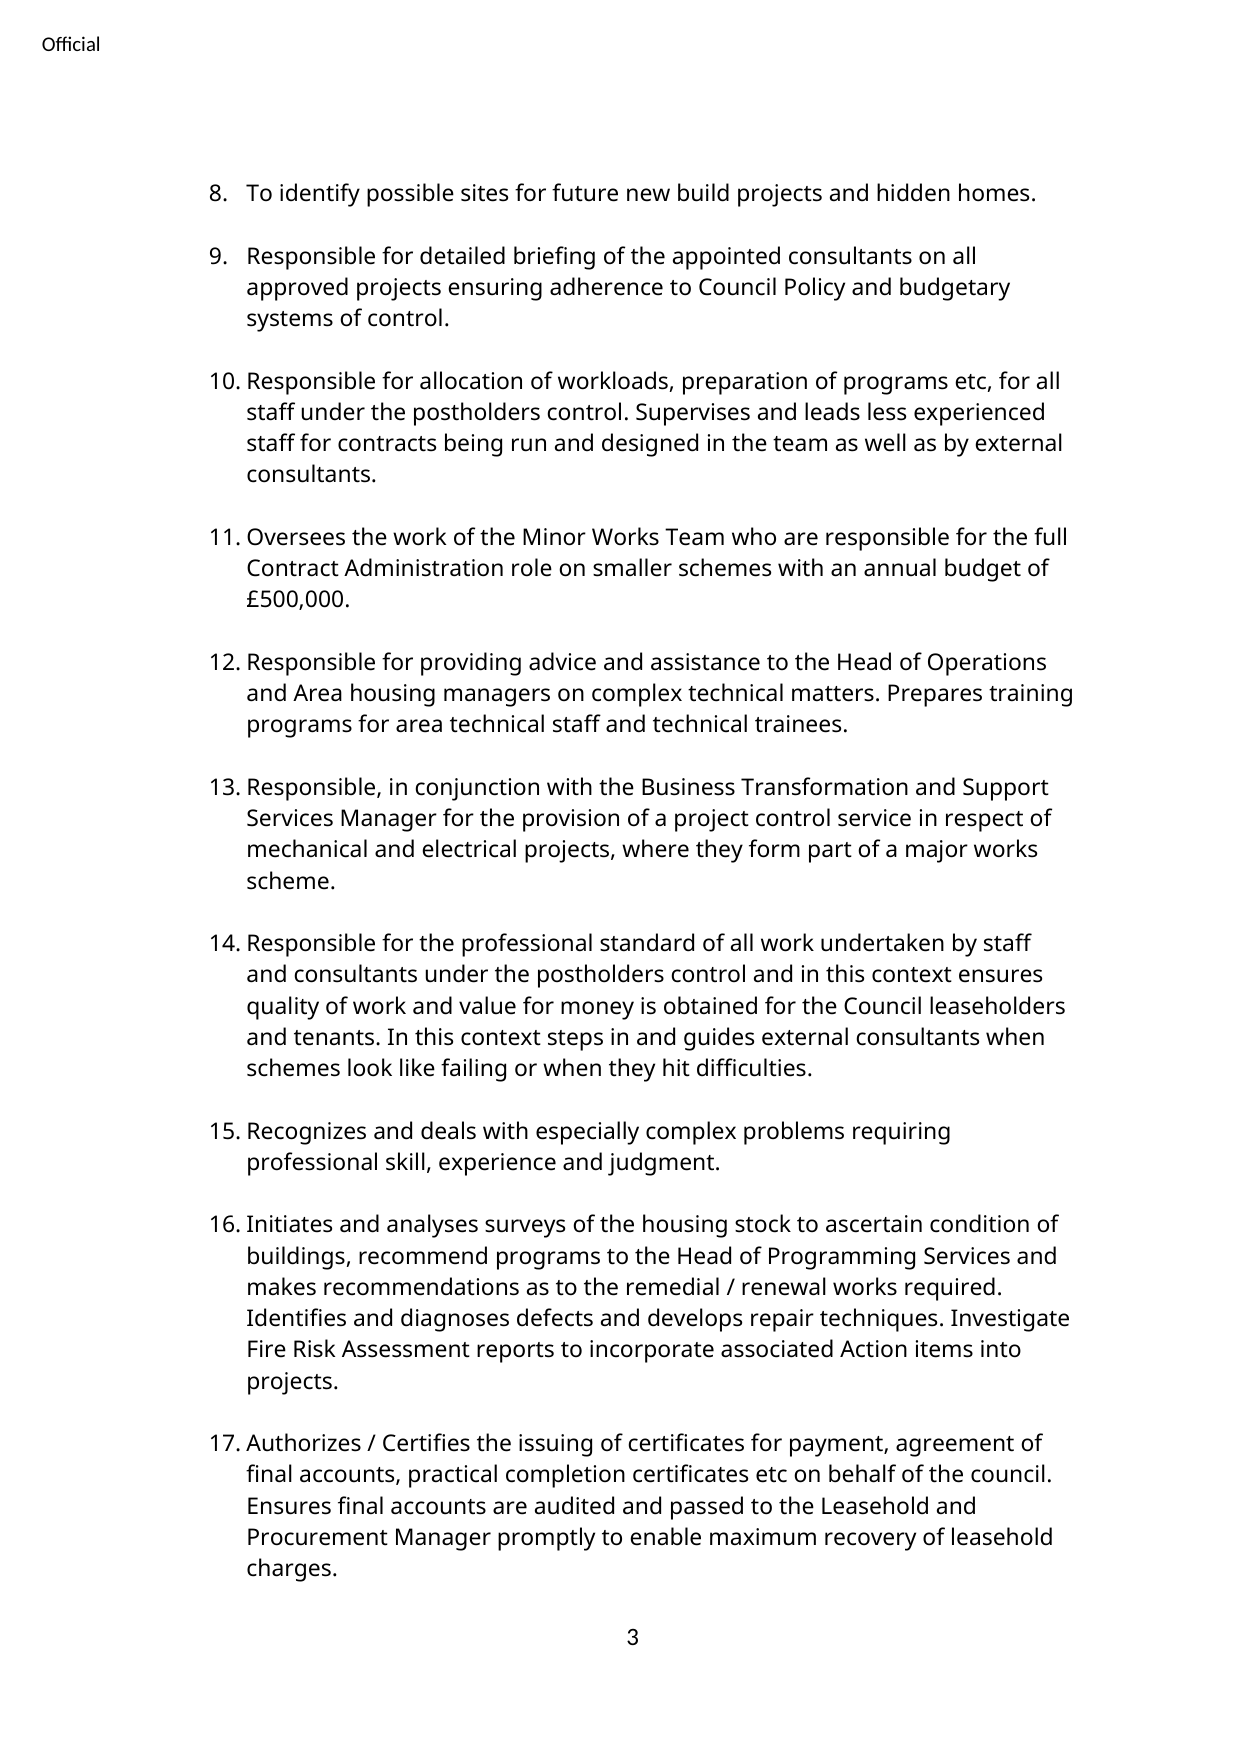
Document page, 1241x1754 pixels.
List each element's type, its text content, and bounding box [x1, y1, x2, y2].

list Recognizes and deals with especially complex problems requiring professional skill, experience and judgment. [209, 1115, 1078, 1177]
list Authorizes / Certifies the issuing of certificates for payment, agreement of final accounts, practical completion certificates etc on behalf of the council. Ensures final accounts are audited and passed to the Leasehold and Procurement Manager promptly to enable maximum recovery of leasehold charges. [209, 1427, 1078, 1583]
list Responsible for allocation of workloads, preparation of programs etc, for all staff under the postholders control. Supervises and leads less experienced staff for contracts being run and designed in the team as well as by external consultants. [209, 365, 1078, 490]
list Responsible, in conjunction with the Business Transformation and Support Services Manager for the provision of a project control service in respect of mechanical and electrical projects, where they form part of a major works scheme. [209, 771, 1078, 896]
list Responsible for the professional standard of all work undertaken by staff and consultants under the postholders control and in this context ensures quality of work and value for money is obtained for the Council leaseholders and tenants. In this context steps in and guides external consultants when schemes look like failing or when they hit difficulties. [209, 927, 1078, 1083]
list Oversees the work of the Minor Works Team who are responsible for the full Contract Administration role on smaller schemes with an annual budget of £500,000. [209, 521, 1078, 615]
list Initiates and analyses surveys of the housing stock to ascertain condition of buildings, recommend programs to the Head of Programming Services and makes recommendations as to the remedial / renewal works required. Identifies and diagnoses defects and develops repair techniques. Investigate Fire Risk Assessment reports to incorporate associated Action items into projects. [209, 1208, 1078, 1396]
list Responsible for detailed briefing of the appointed consultants on all approved projects ensuring adherence to Council Policy and budgetary systems of control. [209, 240, 1078, 333]
list Responsible for providing advice and assistance to the Head of Operations and Area housing managers on complex technical matters. Prepares training programs for area technical staff and technical trainees. [209, 646, 1078, 740]
list To identify possible sites for future new build projects and hidden homes. [209, 177, 1078, 208]
